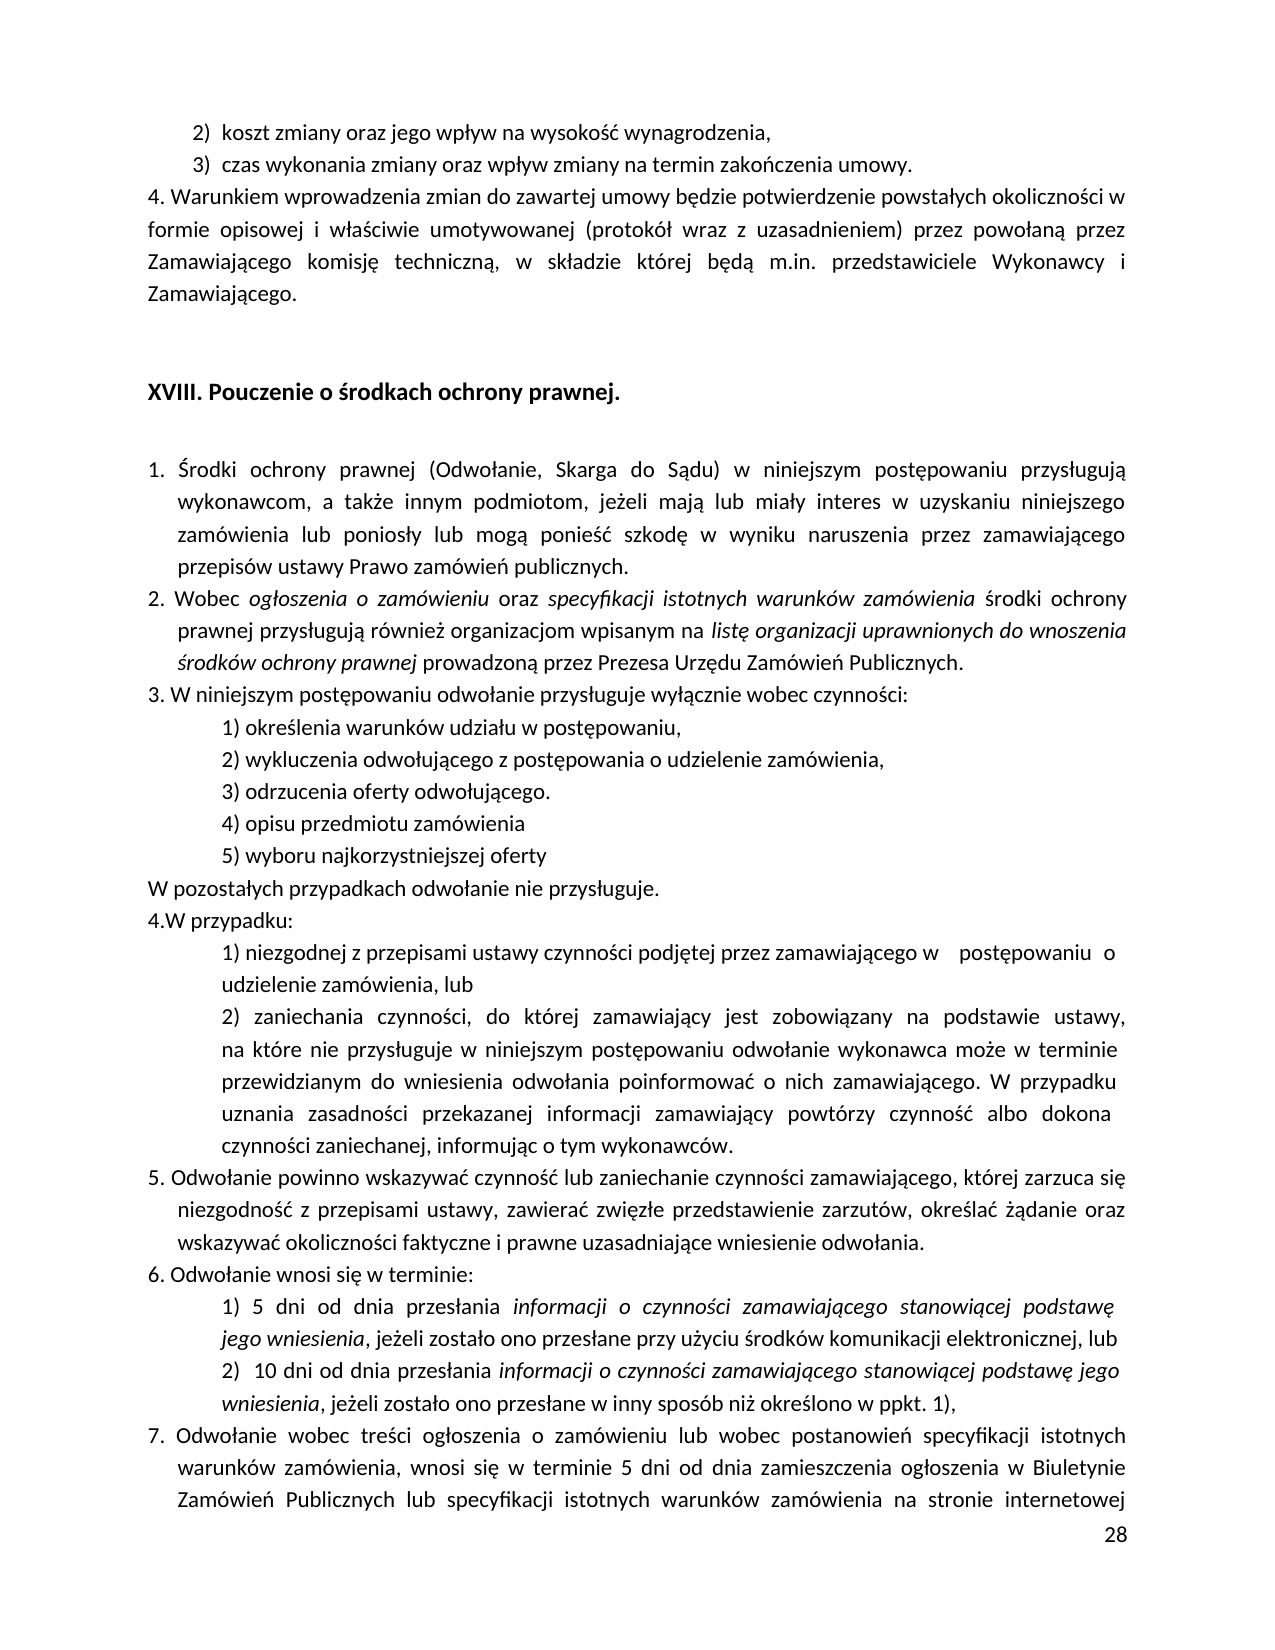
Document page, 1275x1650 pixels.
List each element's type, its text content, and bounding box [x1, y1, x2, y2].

text 1) 5 dni od dnia przesłania informacji o czynności zamawiającego stanowiącej podstawę jego wniesienia, jeżeli zostało ono przesłane przy użyciu środków komunikacji elektronicznej, lub [148, 1292, 1127, 1352]
text 1) niezgodnej z przepisami ustawy czynności podjętej przez zamawiającego w postępowaniu o udzielenie zamówienia, lub [148, 938, 1127, 998]
text 2) zaniechania czynności, do której zamawiający jest zobowiązany na podstawie ustawy, na które nie przysługuje w niniejszym postępowaniu odwołanie wykonawca może w terminie przewidzianym do wniesienia odwołania poinformować o nich zamawiającego. W przypadku uznania zasadności przekazanej informacji zamawiający powtórzy czynność albo dokona czynności zaniechanej, informując o tym wykonawców. [148, 1002, 1127, 1159]
list koszt zmiany oraz jego wpływ na wysokość wynagrodzenia, [192, 118, 1127, 146]
text 4. Warunkiem wprowadzenia zmian do zawartej umowy będzie potwierdzenie powstałych okoliczności w formie opisowej i właściwie umotywowanej (protokół wraz z uzasadnieniem) przez powołaną przez Zamawiającego komisję techniczną, w składzie której będą m.in. przedstawiciele Wykonawcy i Zamawiającego. [148, 182, 1127, 307]
text 2) 10 dni od dnia przesłania informacji o czynności zamawiającego stanowiącej podstawę jego wniesienia, jeżeli zostało ono przesłane w inny sposób niż określono w ppkt. 1), [148, 1357, 1127, 1417]
text 6. Odwołanie wnosi się w terminie: [148, 1260, 1127, 1288]
text 2. Wobec ogłoszenia o zamówieniu oraz specyfikacji istotnych warunków zamówienia środki ochrony prawnej przysługują również organizacjom wpisanym na listę organizacji uprawnionych do wnoszenia środków ochrony prawnej prowadzoną przez Prezesa Urzędu Zamówień Publicznych. [148, 584, 1127, 676]
text 1) określenia warunków udziału w postępowaniu, [148, 713, 1127, 741]
text 2) wykluczenia odwołującego z postępowania o udzielenie zamówienia, [148, 745, 1127, 773]
text XVIII. Pouczenie o środkach ochrony prawnej. [148, 376, 1127, 406]
list czas wykonania zmiany oraz wpływ zmiany na termin zakończenia umowy. [192, 150, 1127, 178]
text W pozostałych przypadkach odwołanie nie przysługuje. [148, 874, 1127, 902]
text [148, 1421, 1127, 1513]
text 1. Środki ochrony prawnej (Odwołanie, Skarga do Sądu) w niniejszym postępowaniu przysługują wykonawcom, a także innym podmiotom, jeżeli mają lub miały interes w uzyskaniu niniejszego zamówienia lub poniosły lub mogą ponieść szkodę w wyniku naruszenia przez zamawiającego przepisów ustawy Prawo zamówień publicznych. [148, 455, 1127, 580]
text 3. W niniejszym postępowaniu odwołanie przysługuje wyłącznie wobec czynności: [148, 681, 1127, 709]
text 5. Odwołanie powinno wskazywać czynność lub zaniechanie czynności zamawiającego, której zarzuca się niezgodność z przepisami ustawy, zawierać zwięzłe przedstawienie zarzutów, określać żądanie oraz wskazywać okoliczności faktyczne i prawne uzasadniające wniesienie odwołania. [148, 1163, 1127, 1256]
text 5) wyboru najkorzystniejszej oferty [148, 842, 1127, 869]
text 4.W przypadku: [148, 906, 1127, 934]
text 4) opisu przedmiotu zamówienia [148, 809, 1127, 837]
text 3) odrzucenia oferty odwołującego. [148, 777, 1127, 805]
